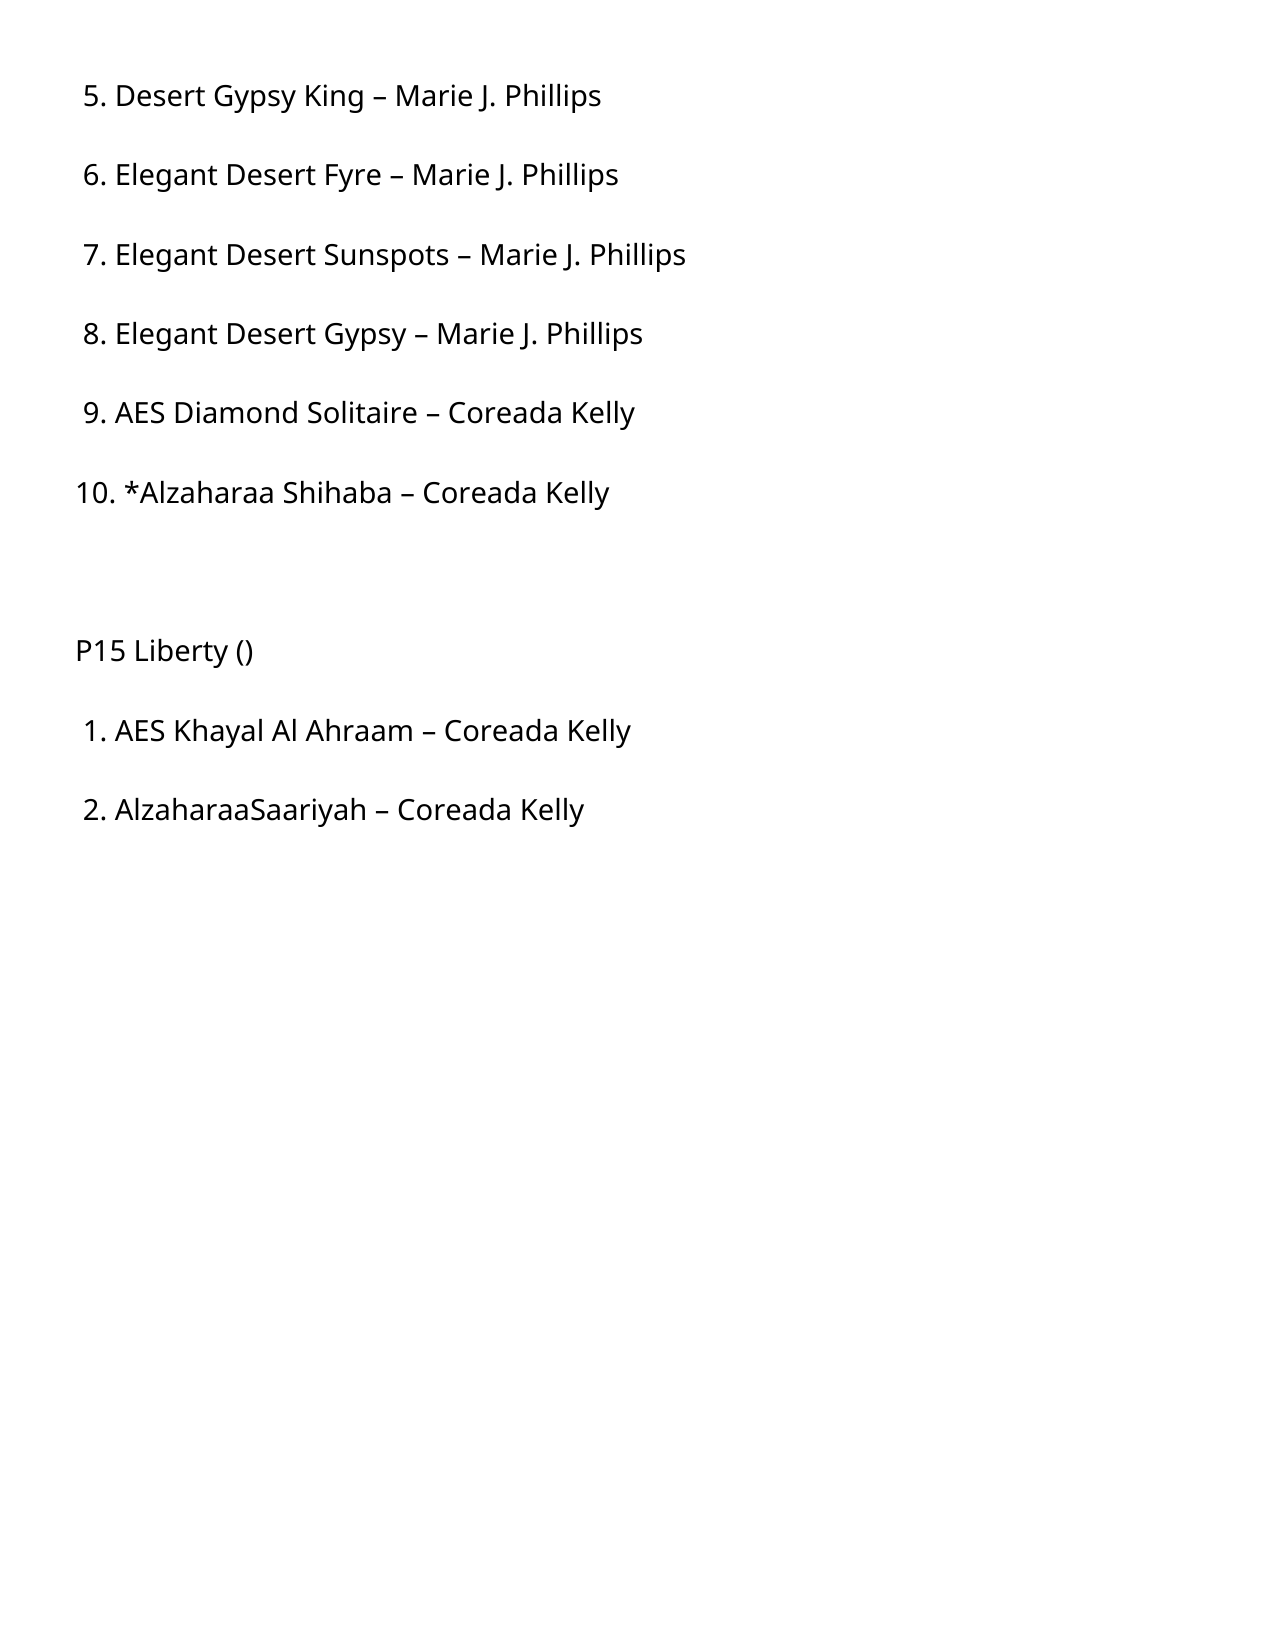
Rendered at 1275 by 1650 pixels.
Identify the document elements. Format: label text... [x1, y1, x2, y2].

text 5. Desert Gypsy King – Marie J. Phillips [75, 75, 1200, 115]
text 9. AES Diamond Solitaire – Coreada Kelly [75, 392, 1200, 432]
text 7. Elegant Desert Sunspots – Marie J. Phillips [75, 234, 1200, 273]
text 10. *Alzaharaa Shihaba – Coreada Kelly [75, 472, 1200, 512]
text 6. Elegant Desert Fyre – Marie J. Phillips [75, 154, 1200, 194]
text P15 Liberty () [75, 631, 1200, 670]
text 2. AlzaharaaSaariyah – Coreada Kelly [75, 789, 1200, 829]
text 1. AES Khayal Al Ahraam – Coreada Kelly [75, 710, 1200, 750]
text 8. Elegant Desert Gypsy – Marie J. Phillips [75, 313, 1200, 353]
